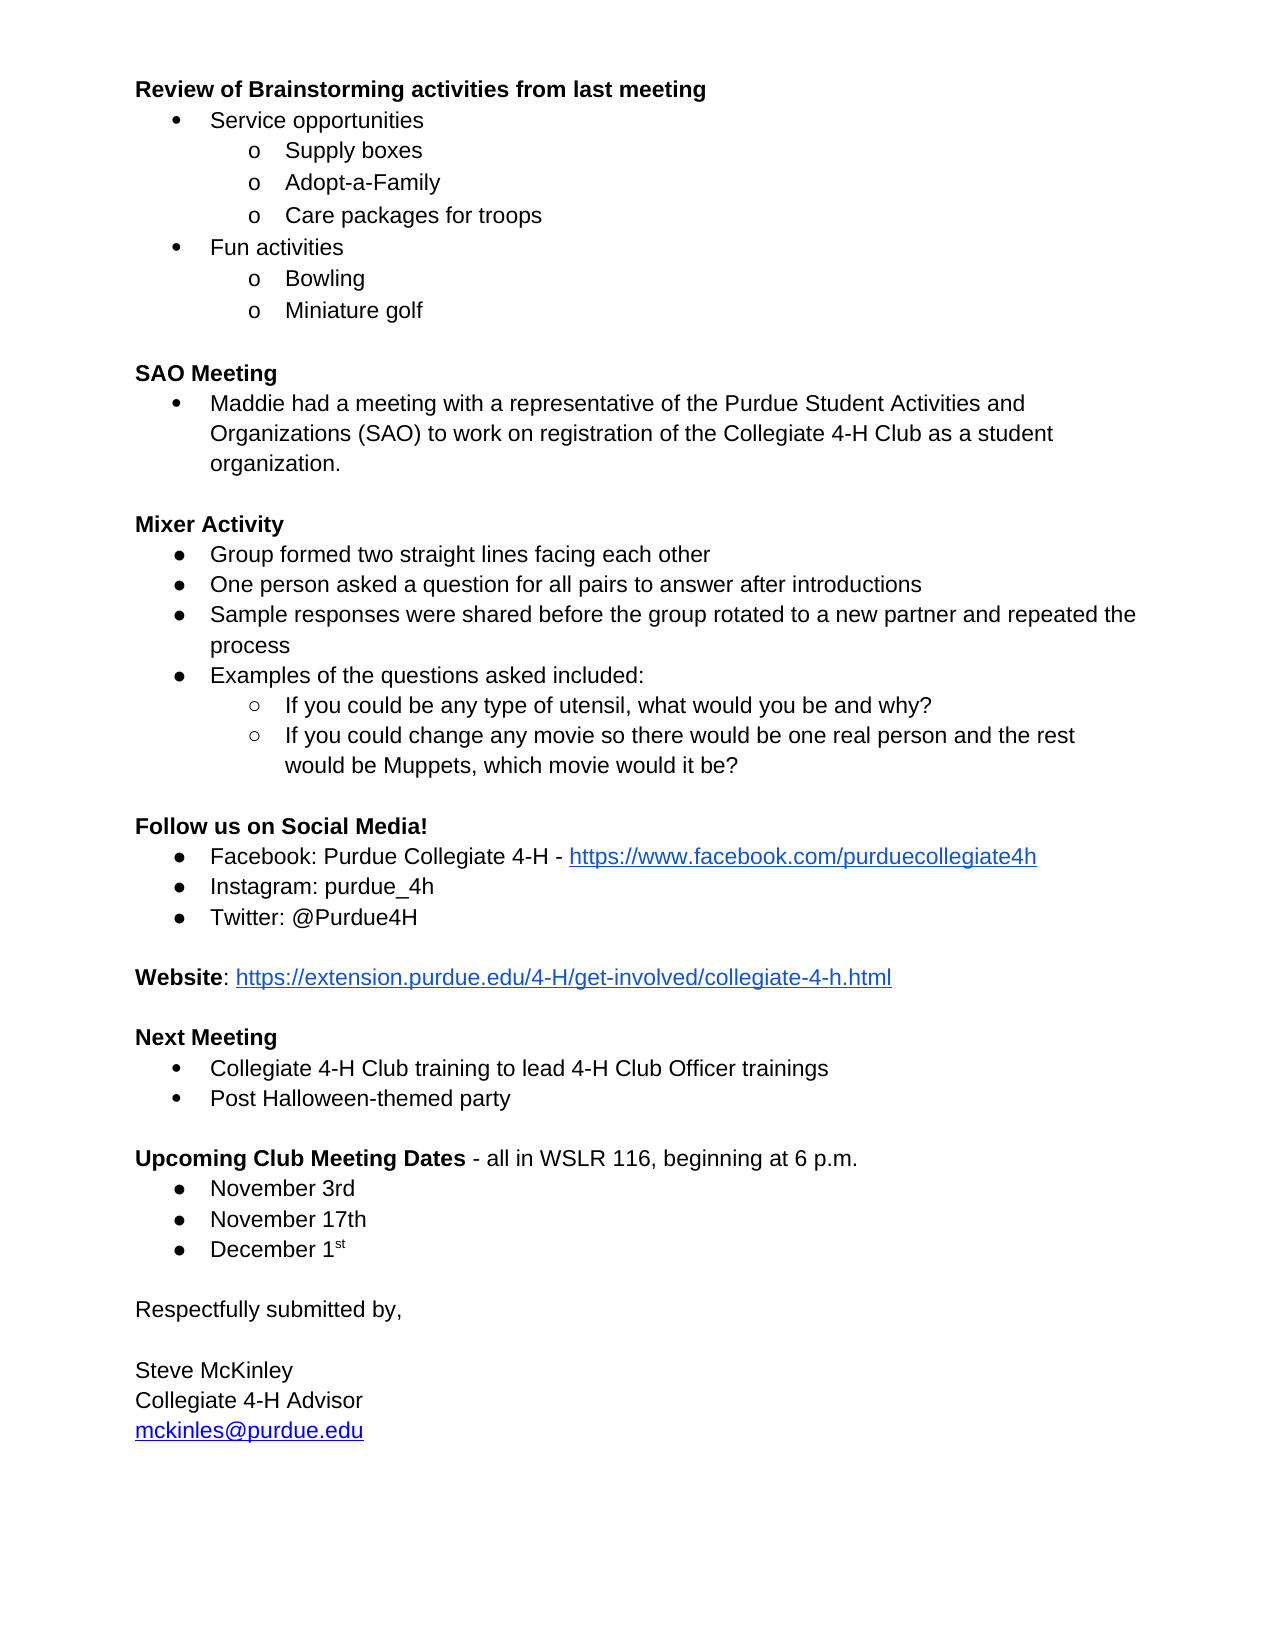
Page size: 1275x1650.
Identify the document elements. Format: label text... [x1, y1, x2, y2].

text Steve McKinley [135, 1357, 1140, 1383]
text Next Meeting [135, 1024, 1140, 1051]
text Upcoming Club Meeting Dates - all in WSLR 116, beginning at 6 p.m. [135, 1145, 1140, 1172]
text Follow us on Social Media! [135, 813, 1140, 839]
list If you could be any type of utensil, what would you be and why? [247, 692, 1140, 718]
list Care packages for troops [247, 202, 1140, 230]
list Miniature golf [247, 297, 1140, 325]
text Website: https://extension.purdue.edu/4-H/get-involved/collegiate-4-h.html [135, 964, 1140, 990]
list Service opportunities [172, 107, 1140, 133]
list Collegiate 4-H Club training to lead 4-H Club Officer trainings [172, 1054, 1140, 1081]
list Adopt-a-Family [247, 169, 1140, 198]
list Twitter: @Purdue4H [172, 903, 1140, 930]
list If you could change any movie so there would be one real person and the rest would be Muppets, which movie would it be? [247, 722, 1140, 779]
list Instagram: purdue_4h [172, 873, 1140, 900]
text Mixer Activity [135, 511, 1140, 537]
list Bowling [247, 264, 1140, 293]
list Supply boxes [247, 137, 1140, 165]
list November 3rd [172, 1175, 1140, 1202]
text Respectfully submitted by, [135, 1296, 1140, 1323]
list Examples of the questions asked included: [172, 662, 1140, 688]
list Group formed two straight lines facing each other [172, 541, 1140, 567]
text SAO Meeting [135, 360, 1140, 386]
list November 17th [172, 1206, 1140, 1232]
text Review of Brainstorming activities from last meeting [135, 76, 1140, 103]
list December 1st [172, 1236, 1140, 1262]
list Sample responses were shared before the group rotated to a new partner and repeated the process [172, 601, 1140, 658]
list Post Halloween-themed party [172, 1085, 1140, 1111]
list Maddie had a meeting with a representative of the Purdue Student Activities and Organizations (SAO) to work on registration of the Collegiate 4-H Club as a student organization. [172, 390, 1140, 477]
text Collegiate 4-H Advisor [135, 1387, 1140, 1413]
text mckinles@purdue.edu [135, 1417, 1140, 1443]
list One person asked a question for all pairs to answer after introductions [172, 571, 1140, 598]
list Fun activities [172, 234, 1140, 261]
list Facebook: Purdue Collegiate 4-H - https://www.facebook.com/purduecollegiate4h [172, 843, 1140, 869]
